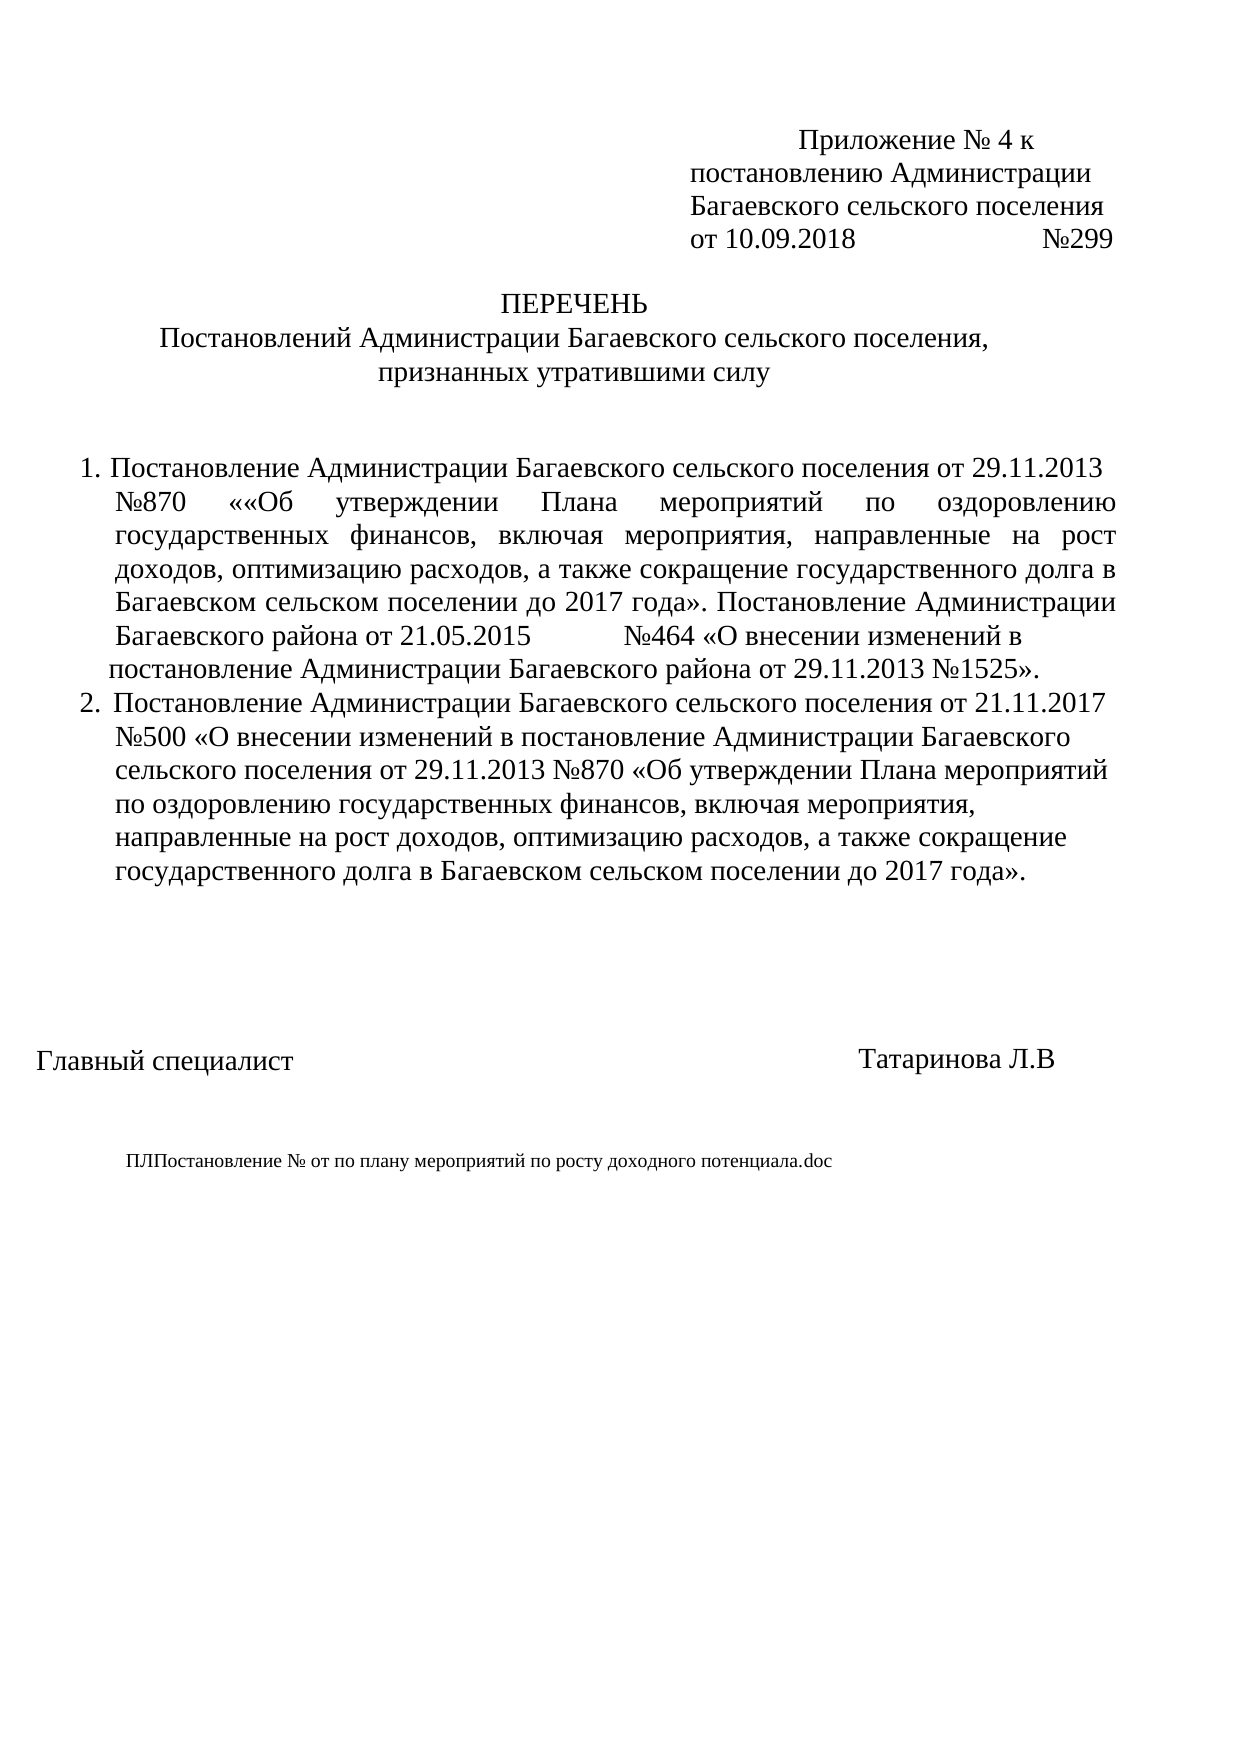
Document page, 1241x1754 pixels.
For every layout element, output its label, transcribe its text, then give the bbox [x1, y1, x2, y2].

text постановление Администрации Багаевского района от 29.11.2013 №1525». [36, 652, 1113, 686]
list Постановление Администрации Багаевского сельского поселения от 21.11.2017 №500 «О внесении изменений в постановление Администрации Багаевского сельского поселения от 29.11.2013 №870 «Об утверждении Плана мероприятий по оздоровлению государственных финансов, включая мероприятия, направленные на рост доходов, оптимизацию расходов, а также сокращение государственного долга в Багаевском сельском поселении до 2017 года». [79, 686, 1117, 887]
text Постановлений Администрации Багаевского сельского поселения, признанных утратившими силу [36, 320, 1113, 388]
list Постановление Администрации Багаевского сельского поселения от 29.11.2013 [79, 451, 1117, 484]
text ПЕРЕЧЕНЬ [36, 286, 1113, 320]
text Приложение № 4 к постановлению Администрации Багаевского сельского поселения от 10.09.2018 №299 [690, 123, 1117, 256]
text №870 ««Об утверждении Плана мероприятий по оздоровлению государственных финансов, включая мероприятия, направленные на рост доходов, оптимизацию расходов, а также сокращение государственного долга в Багаевском сельском поселении до 2017 года». Постановление Администрации Багаевского района от 21.05.2015 №464 «О внесении изменений в [115, 484, 1117, 652]
